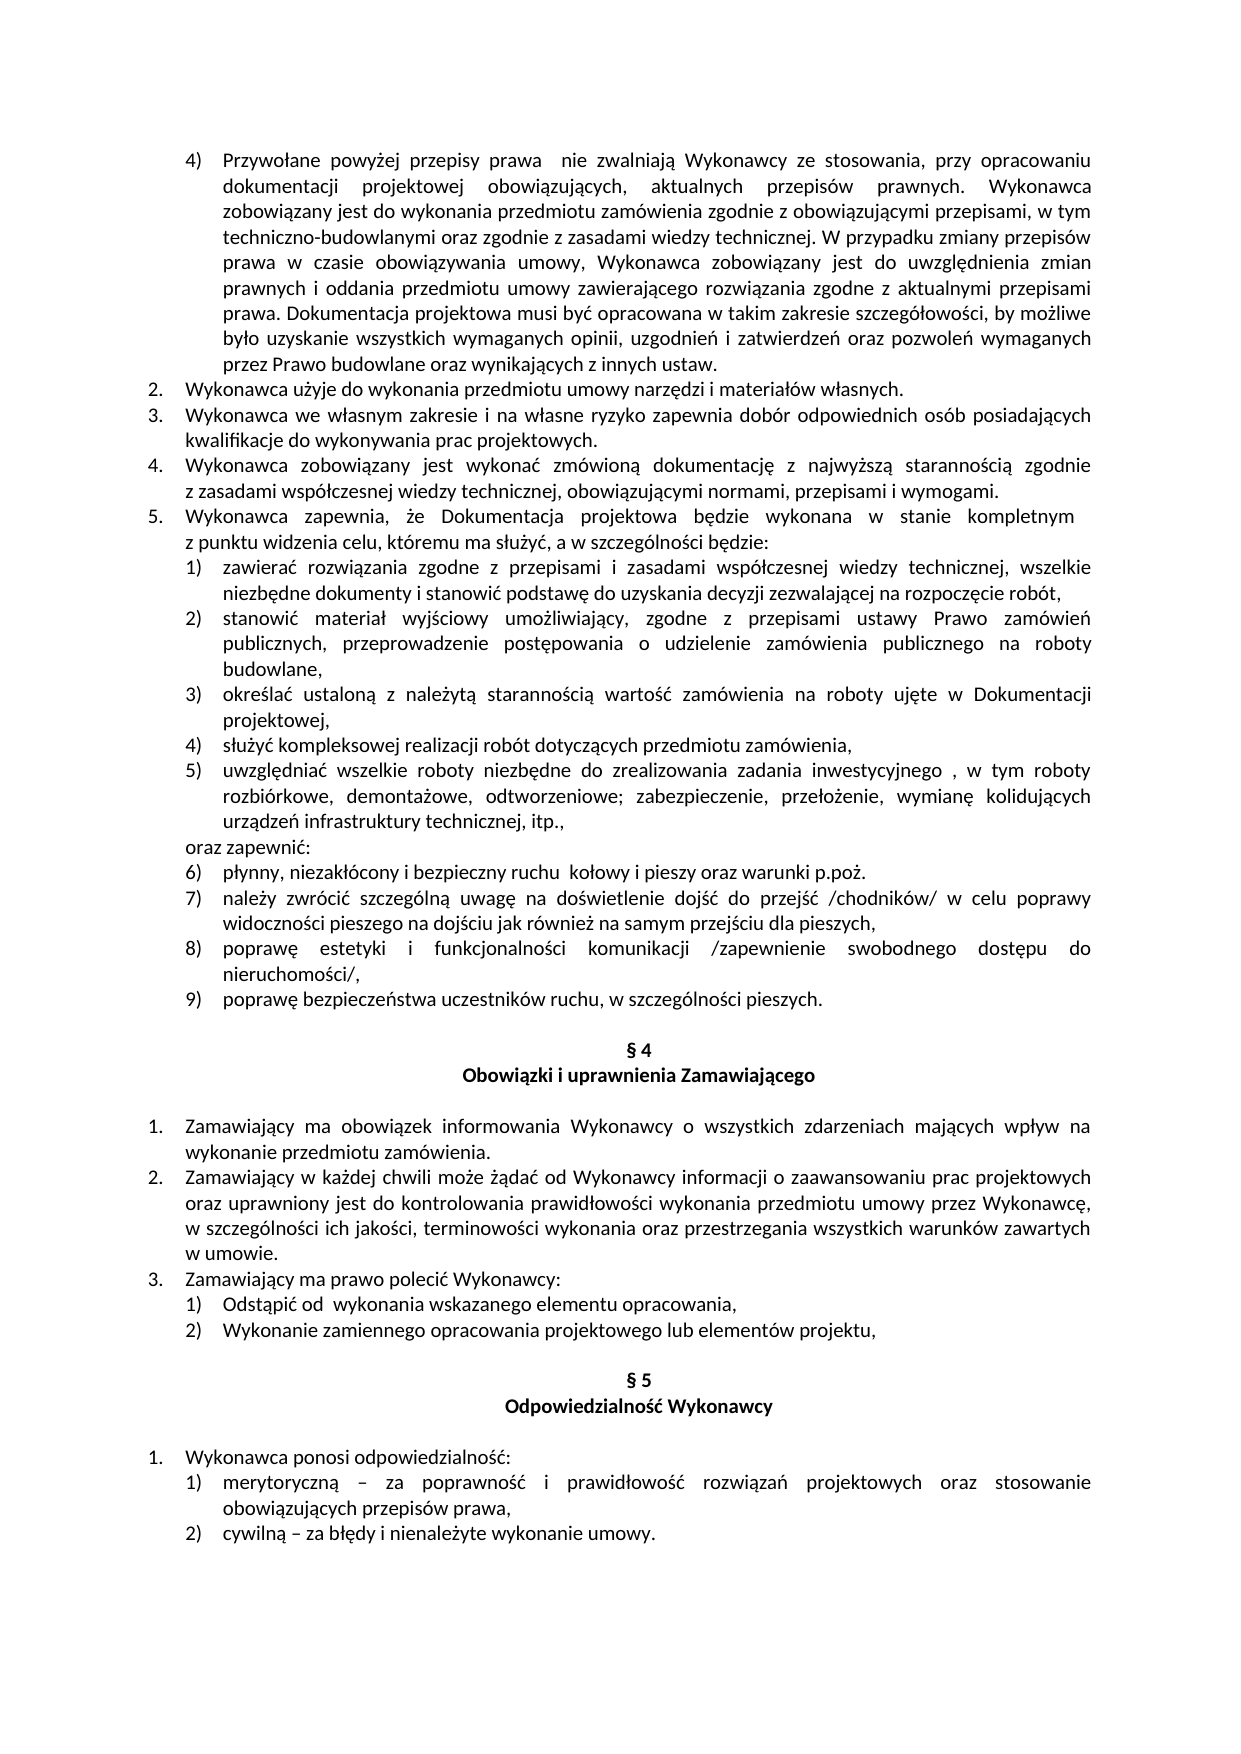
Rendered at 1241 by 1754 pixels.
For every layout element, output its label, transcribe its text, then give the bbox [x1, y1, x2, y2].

text § 4 [185, 1037, 1093, 1063]
list Zamawiający ma obowiązek informowania Wykonawcy o wszystkich zdarzeniach mających wpływ na wykonanie przedmiotu zamówienia. [148, 1113, 1093, 1164]
list Zamawiający ma prawo polecić Wykonawcy: [148, 1266, 1093, 1291]
list merytoryczną – za poprawność i prawidłowość rozwiązań projektowych oraz stosowanie obowiązujących przepisów prawa, [185, 1469, 1093, 1520]
list Przywołane powyżej przepisy prawa nie zwalniają Wykonawcy ze stosowania, przy opracowaniu dokumentacji projektowej obowiązujących, aktualnych przepisów prawnych. Wykonawca zobowiązany jest do wykonania przedmiotu zamówienia zgodnie z obowiązującymi przepisami, w tym techniczno-budowlanymi oraz zgodnie z zasadami wiedzy technicznej. W przypadku zmiany przepisów prawa w czasie obowiązywania umowy, Wykonawca zobowiązany jest do uwzględnienia zmian prawnych i oddania przedmiotu umowy zawierającego rozwiązania zgodne z aktualnymi przepisami prawa. Dokumentacja projektowa musi być opracowana w takim zakresie szczegółowości, by możliwe było uzyskanie wszystkich wymaganych opinii, uzgodnień i zatwierdzeń oraz pozwoleń wymaganych przez Prawo budowlane oraz wynikających z innych ustaw. [185, 148, 1093, 376]
list określać ustaloną z należytą starannością wartość zamówienia na roboty ujęte w Dokumentacji projektowej, [185, 681, 1093, 732]
text Odpowiedzialność Wykonawcy [185, 1393, 1093, 1418]
text § 5 [185, 1368, 1093, 1393]
list uwzględniać wszelkie roboty niezbędne do zrealizowania zadania inwestycyjnego , w tym roboty rozbiórkowe, demontażowe, odtworzeniowe; zabezpieczenie, przełożenie, wymianę kolidujących urządzeń infrastruktury technicznej, itp., [185, 758, 1093, 834]
list Wykonawca zapewnia, że Dokumentacja projektowa będzie wykonana w stanie kompletnym z punktu widzenia celu, któremu ma służyć, a w szczególności będzie: [148, 503, 1093, 554]
list Wykonanie zamiennego opracowania projektowego lub elementów projektu, [185, 1317, 1093, 1342]
list Odstąpić od wykonania wskazanego elementu opracowania, [185, 1291, 1093, 1317]
list należy zwrócić szczególną uwagę na doświetlenie dojść do przejść /chodników/ w celu poprawy widoczności pieszego na dojściu jak również na samym przejściu dla pieszych, [185, 885, 1093, 936]
list Zamawiający w każdej chwili może żądać od Wykonawcy informacji o zaawansowaniu prac projektowych oraz uprawniony jest do kontrolowania prawidłowości wykonania przedmiotu umowy przez Wykonawcę, w szczególności ich jakości, terminowości wykonania oraz przestrzegania wszystkich warunków zawartych w umowie. [148, 1164, 1093, 1266]
text Obowiązki i uprawnienia Zamawiającego [185, 1063, 1093, 1088]
list Wykonawca we własnym zakresie i na własne ryzyko zapewnia dobór odpowiednich osób posiadających kwalifikacje do wykonywania prac projektowych. [148, 402, 1093, 453]
list Wykonawca zobowiązany jest wykonać zmówioną dokumentację z najwyższą starannością zgodnie z zasadami współczesnej wiedzy technicznej, obowiązującymi normami, przepisami i wymogami. [148, 453, 1093, 503]
list cywilną – za błędy i nienależyte wykonanie umowy. [185, 1520, 1093, 1546]
list stanowić materiał wyjściowy umożliwiający, zgodne z przepisami ustawy Prawo zamówień publicznych, przeprowadzenie postępowania o udzielenie zamówienia publicznego na roboty budowlane, [185, 605, 1093, 681]
list Wykonawca użyje do wykonania przedmiotu umowy narzędzi i materiałów własnych. [148, 376, 1093, 402]
text oraz zapewnić: [185, 834, 1093, 859]
list płynny, niezakłócony i bezpieczny ruchu kołowy i pieszy oraz warunki p.poż. [185, 859, 1090, 885]
list poprawę estetyki i funkcjonalności komunikacji /zapewnienie swobodnego dostępu do nieruchomości/, [185, 936, 1093, 986]
list zawierać rozwiązania zgodne z przepisami i zasadami współczesnej wiedzy technicznej, wszelkie niezbędne dokumenty i stanowić podstawę do uzyskania decyzji zezwalającej na rozpoczęcie robót, [185, 554, 1093, 605]
list Wykonawca ponosi odpowiedzialność: [148, 1444, 1093, 1469]
list służyć kompleksowej realizacji robót dotyczących przedmiotu zamówienia, [185, 732, 1093, 758]
list poprawę bezpieczeństwa uczestników ruchu, w szczególności pieszych. [185, 986, 1093, 1012]
